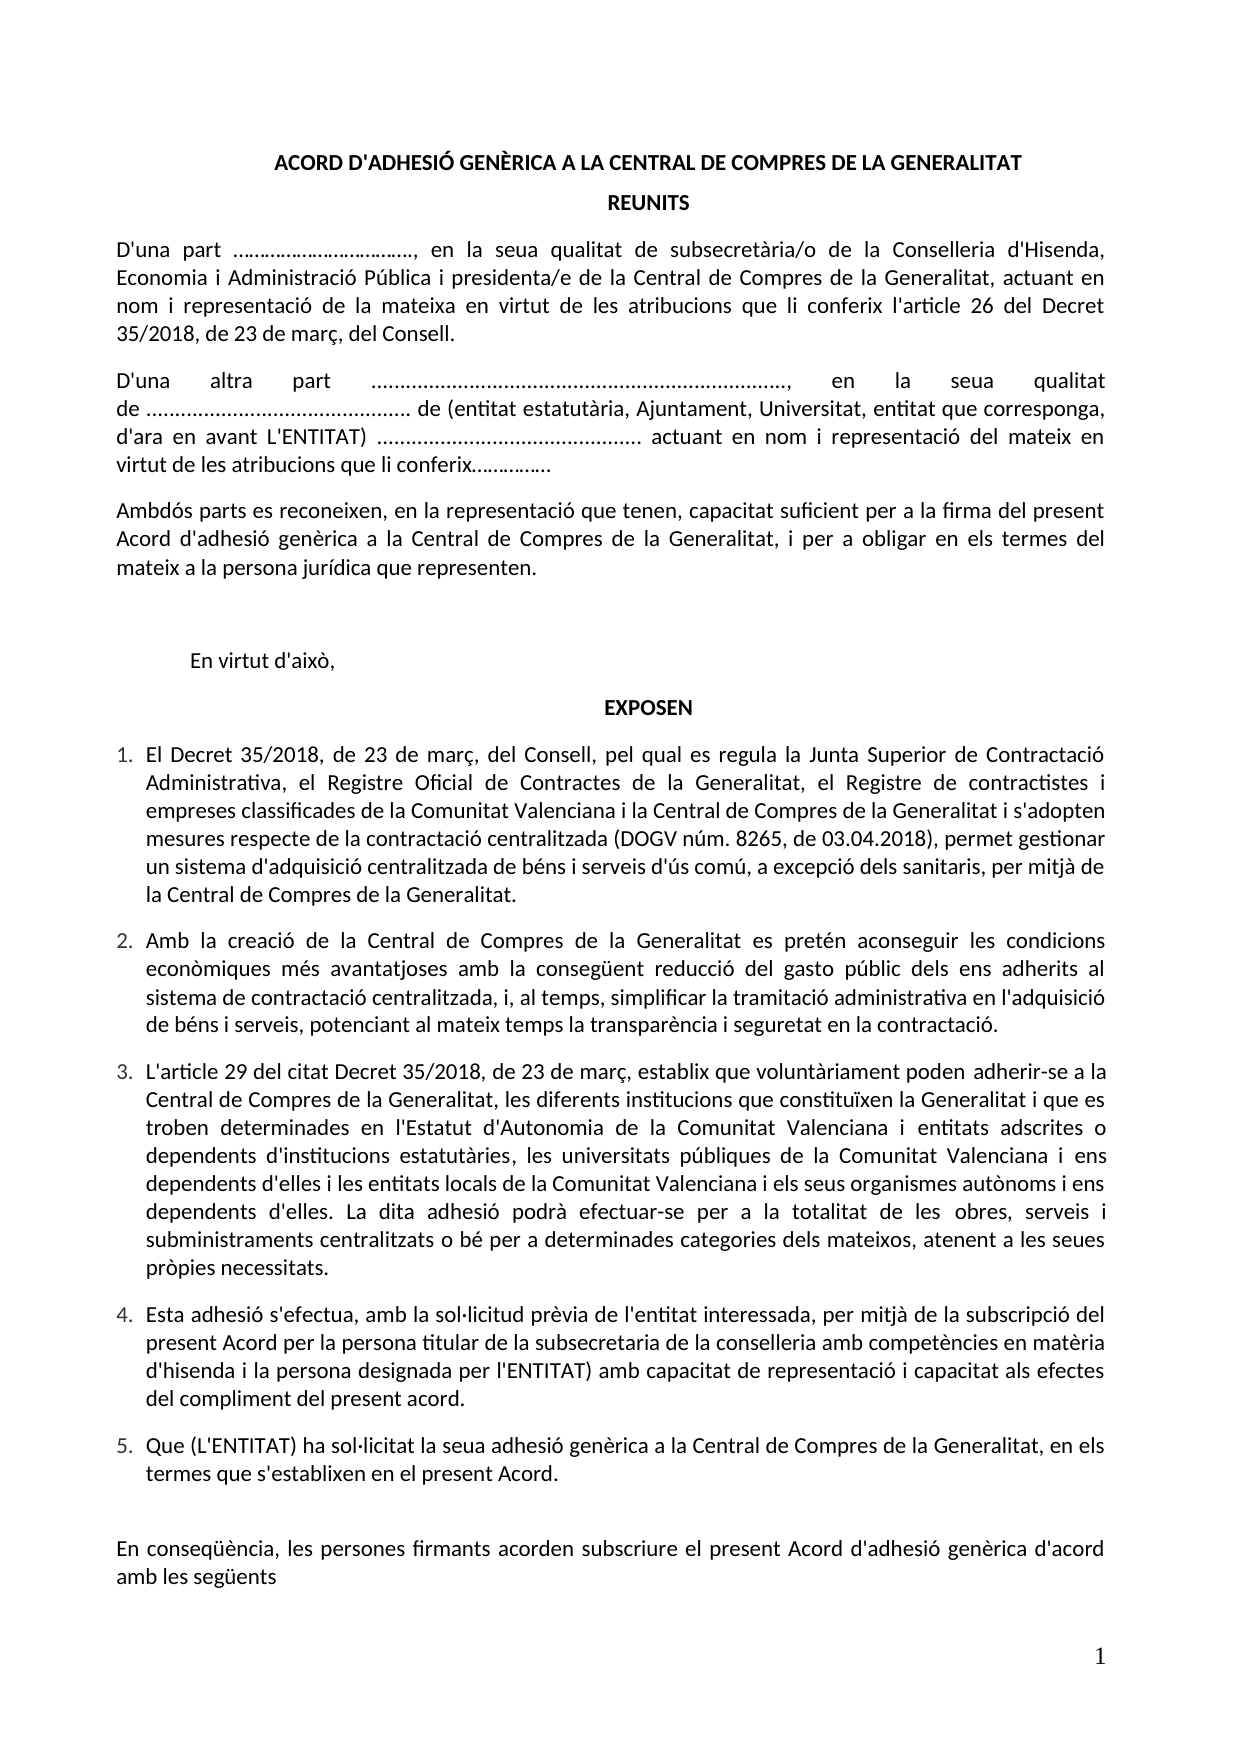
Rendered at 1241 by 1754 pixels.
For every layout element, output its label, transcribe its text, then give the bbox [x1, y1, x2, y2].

text ACORD D'ADHESIÓ GENÈRICA A LA CENTRAL DE COMPRES DE LA GENERALITAT [116, 148, 1107, 176]
list Esta adhesió s'efectua, amb la sol·licitud prèvia de l'entitat interessada, per mitjà de la subscripció del present Acord per la persona titular de la subsecretaria de la conselleria amb competències en matèria d'hisenda i la persona designada per l'ENTITAT) amb capacitat de representació i capacitat als efectes del compliment del present acord. [116, 1300, 1107, 1412]
list El Decret 35/2018, de 23 de març, del Consell, pel qual es regula la Junta Superior de Contractació Administrativa, el Registre Oficial de Contractes de la Generalitat, el Registre de contractistes i empreses classificades de la Comunitat Valenciana i la Central de Compres de la Generalitat i s'adopten mesures respecte de la contractació centralitzada (DOGV núm. 8265, de 03.04.2018), permet gestionar un sistema d'adquisició centralitzada de béns i serveis d'ús comú, a excepció dels sanitaris, per mitjà de la Central de Compres de la Generalitat. [116, 740, 1107, 908]
text EXPOSEN [116, 693, 1107, 721]
text Ambdós parts es reconeixen, en la representació que tenen, capacitat suficient per a la firma del present Acord d'adhesió genèrica a la Central de Compres de la Generalitat, i per a obligar en els termes del mateix a la persona jurídica que representen. [116, 497, 1107, 581]
text En conseqüència, les persones firmants acorden subscriure el present Acord d'adhesió genèrica d'acord amb les següents [116, 1534, 1107, 1590]
list Que (L'ENTITAT) ha sol·licitat la seua adhesió genèrica a la Central de Compres de la Generalitat, en els termes que s'establixen en el present Acord. [116, 1431, 1107, 1487]
text D'una altra part ........................................................................, en la seua qualitat de .............................................. de (entitat estatutària, Ajuntament, Universitat, entitat que corresponga, d'ara en avant L'ENTITAT) .............................................. actuant en nom i representació del mateix en virtut de les atribucions que li conferix…………… [116, 366, 1107, 478]
text REUNITS [116, 188, 1107, 216]
list L'article 29 del citat Decret 35/2018, de 23 de març, establix que voluntàriament poden adherir-se a la Central de Compres de la Generalitat, les diferents institucions que constituïxen la Generalitat i que es troben determinades en l'Estatut d'Autonomia de la Comunitat Valenciana i entitats adscrites o dependents d'institucions estatutàries, les universitats públiques de la Comunitat Valenciana i ens dependents d'elles i les entitats locals de la Comunitat Valenciana i els seus organismes autònoms i ens dependents d'elles. La dita adhesió podrà efectuar-se per a la totalitat de les obres, serveis i subministraments centralitzats o bé per a determinades categories dels mateixos, atenent a les seues pròpies necessitats. [116, 1057, 1107, 1282]
text D'una part ……………………………., en la seua qualitat de subsecretària/o de la Conselleria d'Hisenda, Economia i Administració Pública i presidenta/e de la Central de Compres de la Generalitat, actuant en nom i representació de la mateixa en virtut de les atribucions que li conferix l'article 26 del Decret 35/2018, de 23 de març, del Consell. [116, 235, 1107, 347]
text En virtut d'això, [116, 646, 1107, 674]
list Amb la creació de la Central de Compres de la Generalitat es pretén aconseguir les condicions econòmiques més avantatjoses amb la consegüent reducció del gasto públic dels ens adherits al sistema de contractació centralitzada, i, al temps, simplificar la tramitació administrativa en l'adquisició de béns i serveis, potenciant al mateix temps la transparència i seguretat en la contractació. [116, 927, 1107, 1039]
